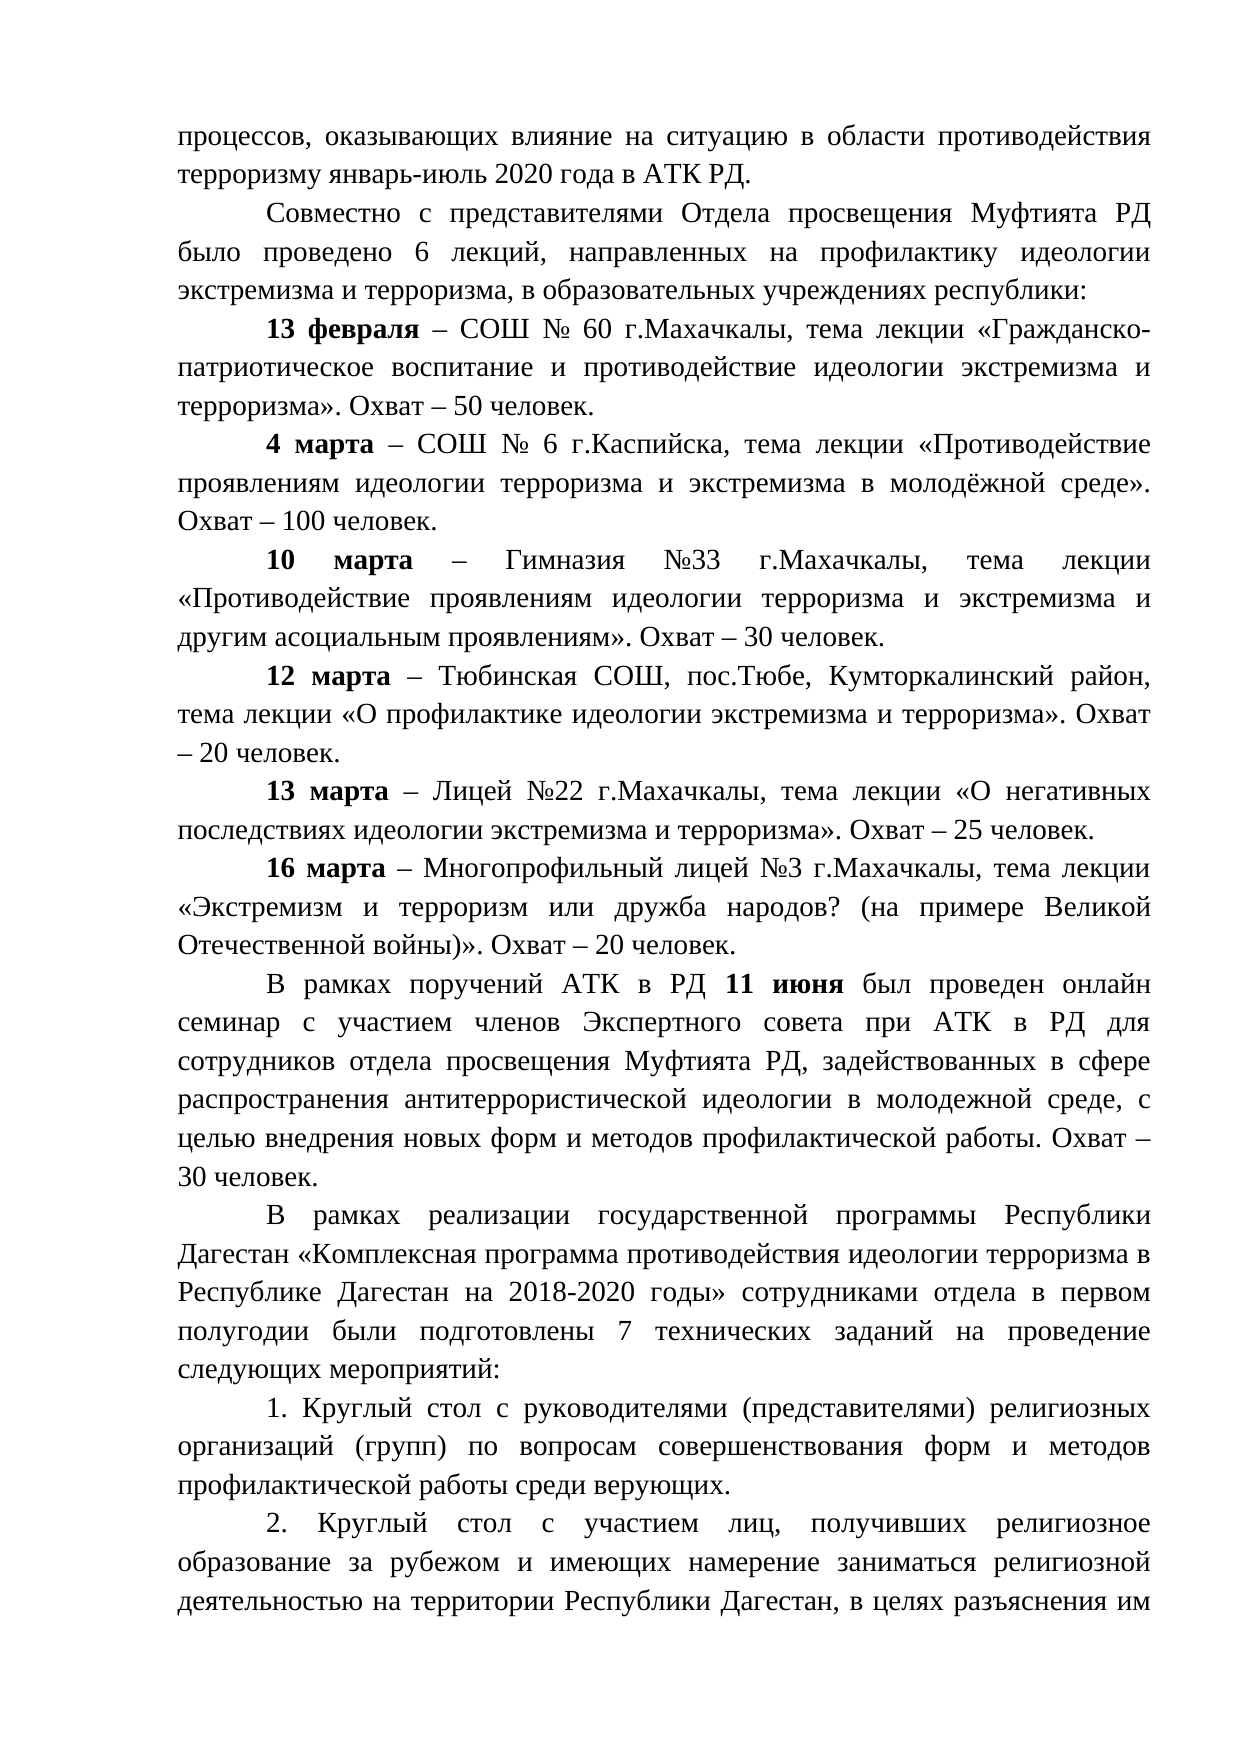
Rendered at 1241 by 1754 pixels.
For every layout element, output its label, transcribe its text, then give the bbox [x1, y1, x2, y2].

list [177, 118, 1152, 190]
list 13 марта – Лицей №22 г.Махачкалы, тема лекции «О негативных последствиях идеологии экстремизма и терроризма». Охват – 25 человек. [177, 773, 1152, 845]
list 13 февраля – СОШ № 60 г.Махачкалы, тема лекции «Гражданско-патриотическое воспитание и противодействие идеологии экстремизма и терроризма». Охват – 50 человек. [177, 311, 1152, 421]
list 10 марта – Гимназия №33 г.Махачкалы, тема лекции «Противодействие проявлениям идеологии терроризма и экстремизма и другим асоциальным проявлениям». Охват – 30 человек. [177, 542, 1152, 653]
list В рамках поручений АТК в РД 11 июня был проведен онлайн семинар с участием членов Экспертного совета при АТК в РД для сотрудников отдела просвещения Муфтията РД, задействованных в сфере распространения антитеррористической идеологии в молодежной среде, с целью внедрения новых форм и методов профилактической работы. Охват – 30 человек. [177, 966, 1152, 1192]
list 16 марта – Многопрофильный лицей №3 г.Махачкалы, тема лекции «Экстремизм и терроризм или дружба народов? (на примере Великой Отечественной войны)». Охват – 20 человек. [177, 850, 1152, 961]
list 4 марта – СОШ № 6 г.Каспийска, тема лекции «Противодействие проявлениям идеологии терроризма и экстремизма в молодёжной среде». Охват – 100 человек. [177, 426, 1152, 537]
list Совместно с представителями Отдела просвещения Муфтията РД было проведено 6 лекций, направленных на профилактику идеологии экстремизма и терроризма, в образовательных учреждениях республики: [177, 195, 1152, 306]
list В рамках реализации государственной программы Республики Дагестан «Комплексная программа противодействия идеологии терроризма в Республике Дагестан на 2018-2020 годы» сотрудниками отдела в первом полугодии были подготовлены 7 технических заданий на проведение следующих мероприятий: [177, 1197, 1152, 1385]
list 12 марта – Тюбинская СОШ, пос.Тюбе, Кумторкалинский район, тема лекции «О профилактике идеологии экстремизма и терроризма». Охват – 20 человек. [177, 658, 1152, 768]
list 1. Круглый стол с руководителями (представителями) религиозных организаций (групп) по вопросам совершенствования форм и методов профилактической работы среди верующих. [177, 1390, 1152, 1501]
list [177, 1506, 1152, 1616]
